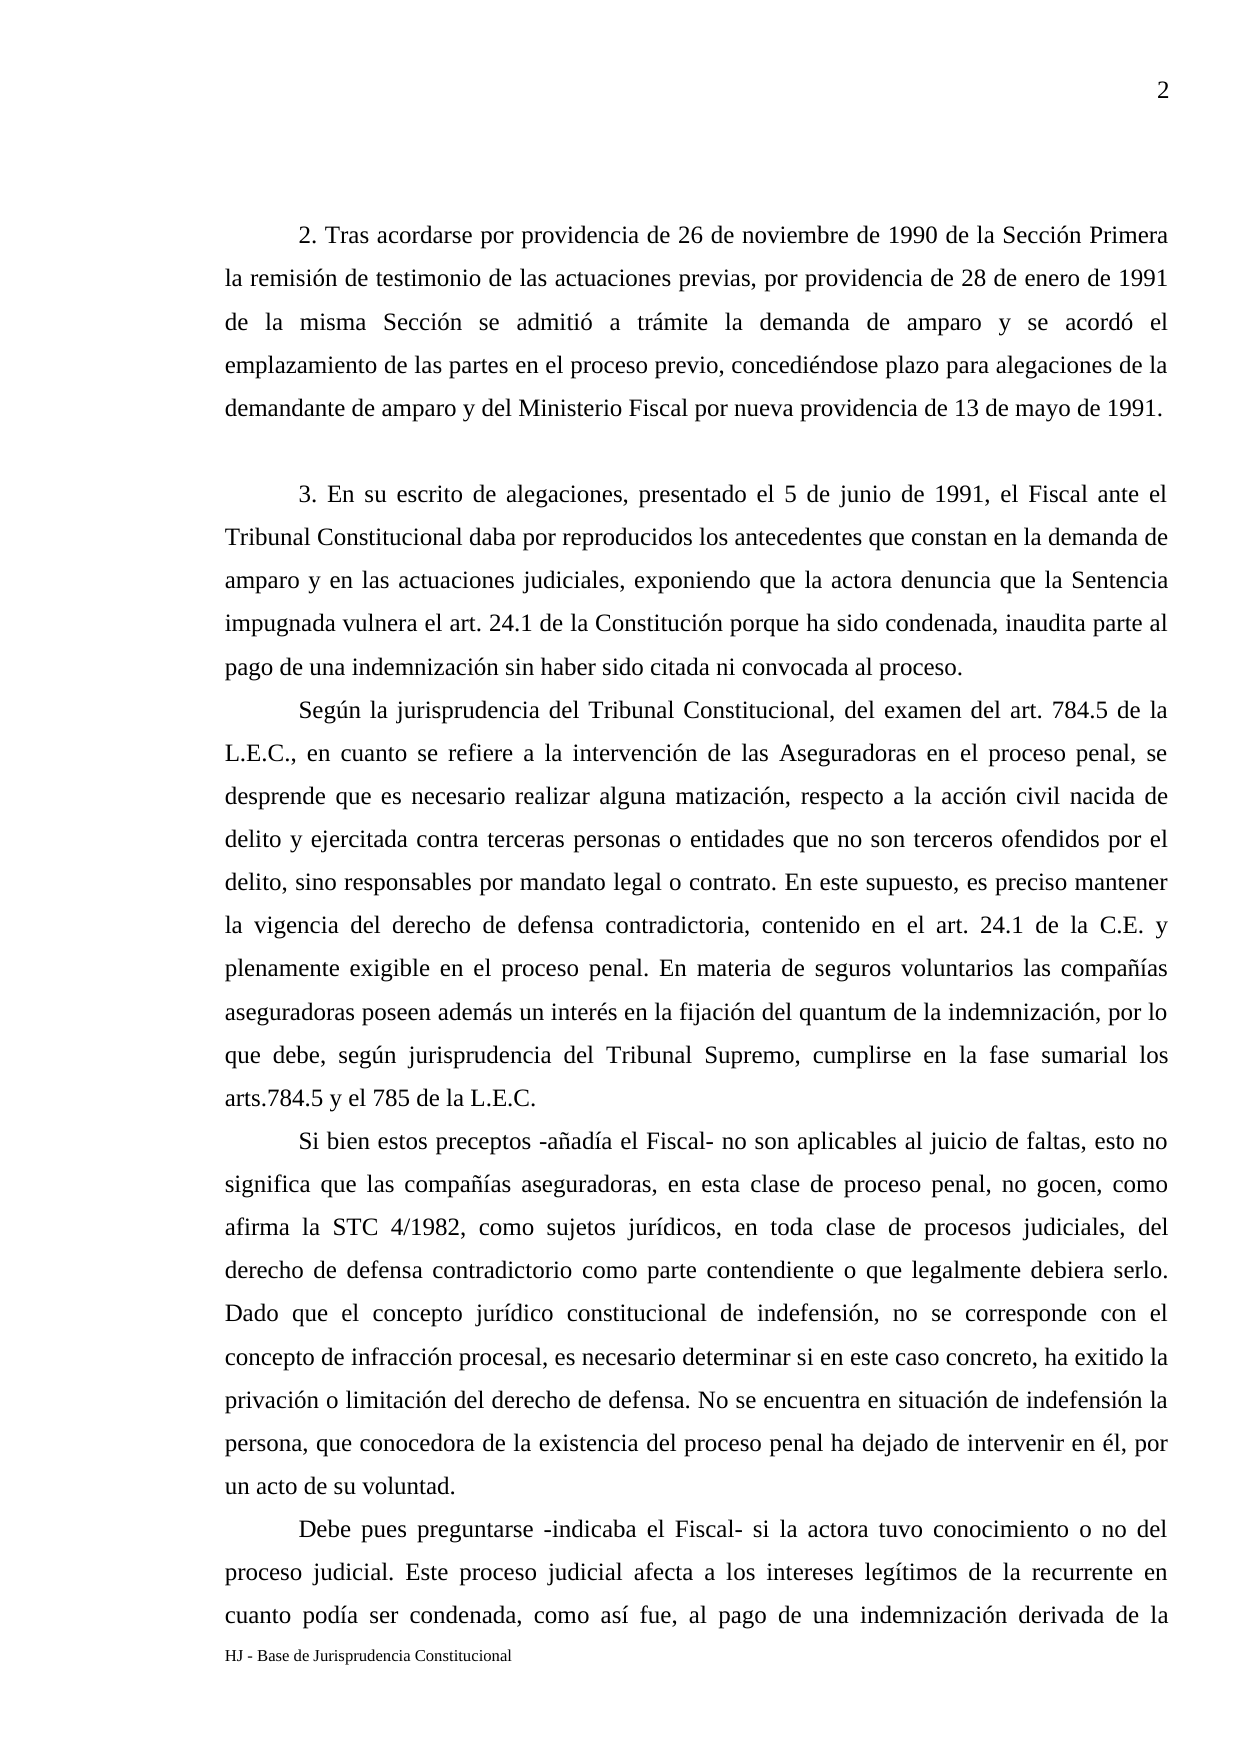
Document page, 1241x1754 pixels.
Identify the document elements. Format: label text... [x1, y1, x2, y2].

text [224, 1514, 1169, 1629]
text 2. Tras acordarse por providencia de 26 de noviembre de 1990 de la Sección Primera la remisión de testimonio de las actuaciones previas, por providencia de 28 de enero de 1991 de la misma Sección se admitió a trámite la demanda de amparo y se acordó el emplazamiento de las partes en el proceso previo, concediéndose plazo para alegaciones de la demandante de amparo y del Ministerio Fiscal por nueva providencia de 13 de mayo de 1991. [224, 220, 1169, 422]
text Si bien estos preceptos -añadía el Fiscal- no son aplicables al juicio de faltas, esto no significa que las compañías aseguradoras, en esta clase de proceso penal, no gocen, como afirma la STC 4/1982, como sujetos jurídicos, en toda clase de procesos judiciales, del derecho de defensa contradictorio como parte contendiente o que legalmente debiera serlo. Dado que el concepto jurídico constitucional de indefensión, no se corresponde con el concepto de infracción procesal, es necesario determinar si en este caso concreto, ha exitido la privación o limitación del derecho de defensa. No se encuentra en situación de indefensión la persona, que conocedora de la existencia del proceso penal ha dejado de intervenir en él, por un acto de su voluntad. [224, 1126, 1169, 1500]
text Según la jurisprudencia del Tribunal Constitucional, del examen del art. 784.5 de la L.E.C., en cuanto se refiere a la intervención de las Aseguradoras en el proceso penal, se desprende que es necesario realizar alguna matización, respecto a la acción civil nacida de delito y ejercitada contra terceras personas o entidades que no son terceros ofendidos por el delito, sino responsables por mandato legal o contrato. En este supuesto, es preciso mantener la vigencia del derecho de defensa contradictoria, contenido en el art. 24.1 de la C.E. y plenamente exigible en el proceso penal. En materia de seguros voluntarios las compañías aseguradoras poseen además un interés en la fijación del quantum de la indemnización, por lo que debe, según jurisprudencia del Tribunal Supremo, cumplirse en la fase sumarial los arts.784.5 y el 785 de la L.E.C. [224, 695, 1169, 1112]
text 3. En su escrito de alegaciones, presentado el 5 de junio de 1991, el Fiscal ante el Tribunal Constitucional daba por reproducidos los antecedentes que constan en la demanda de amparo y en las actuaciones judiciales, exponiendo que la actora denuncia que la Sentencia impugnada vulnera el art. 24.1 de la Constitución porque ha sido condenada, inaudita parte al pago de una indemnización sin haber sido citada ni convocada al proceso. [224, 479, 1169, 680]
